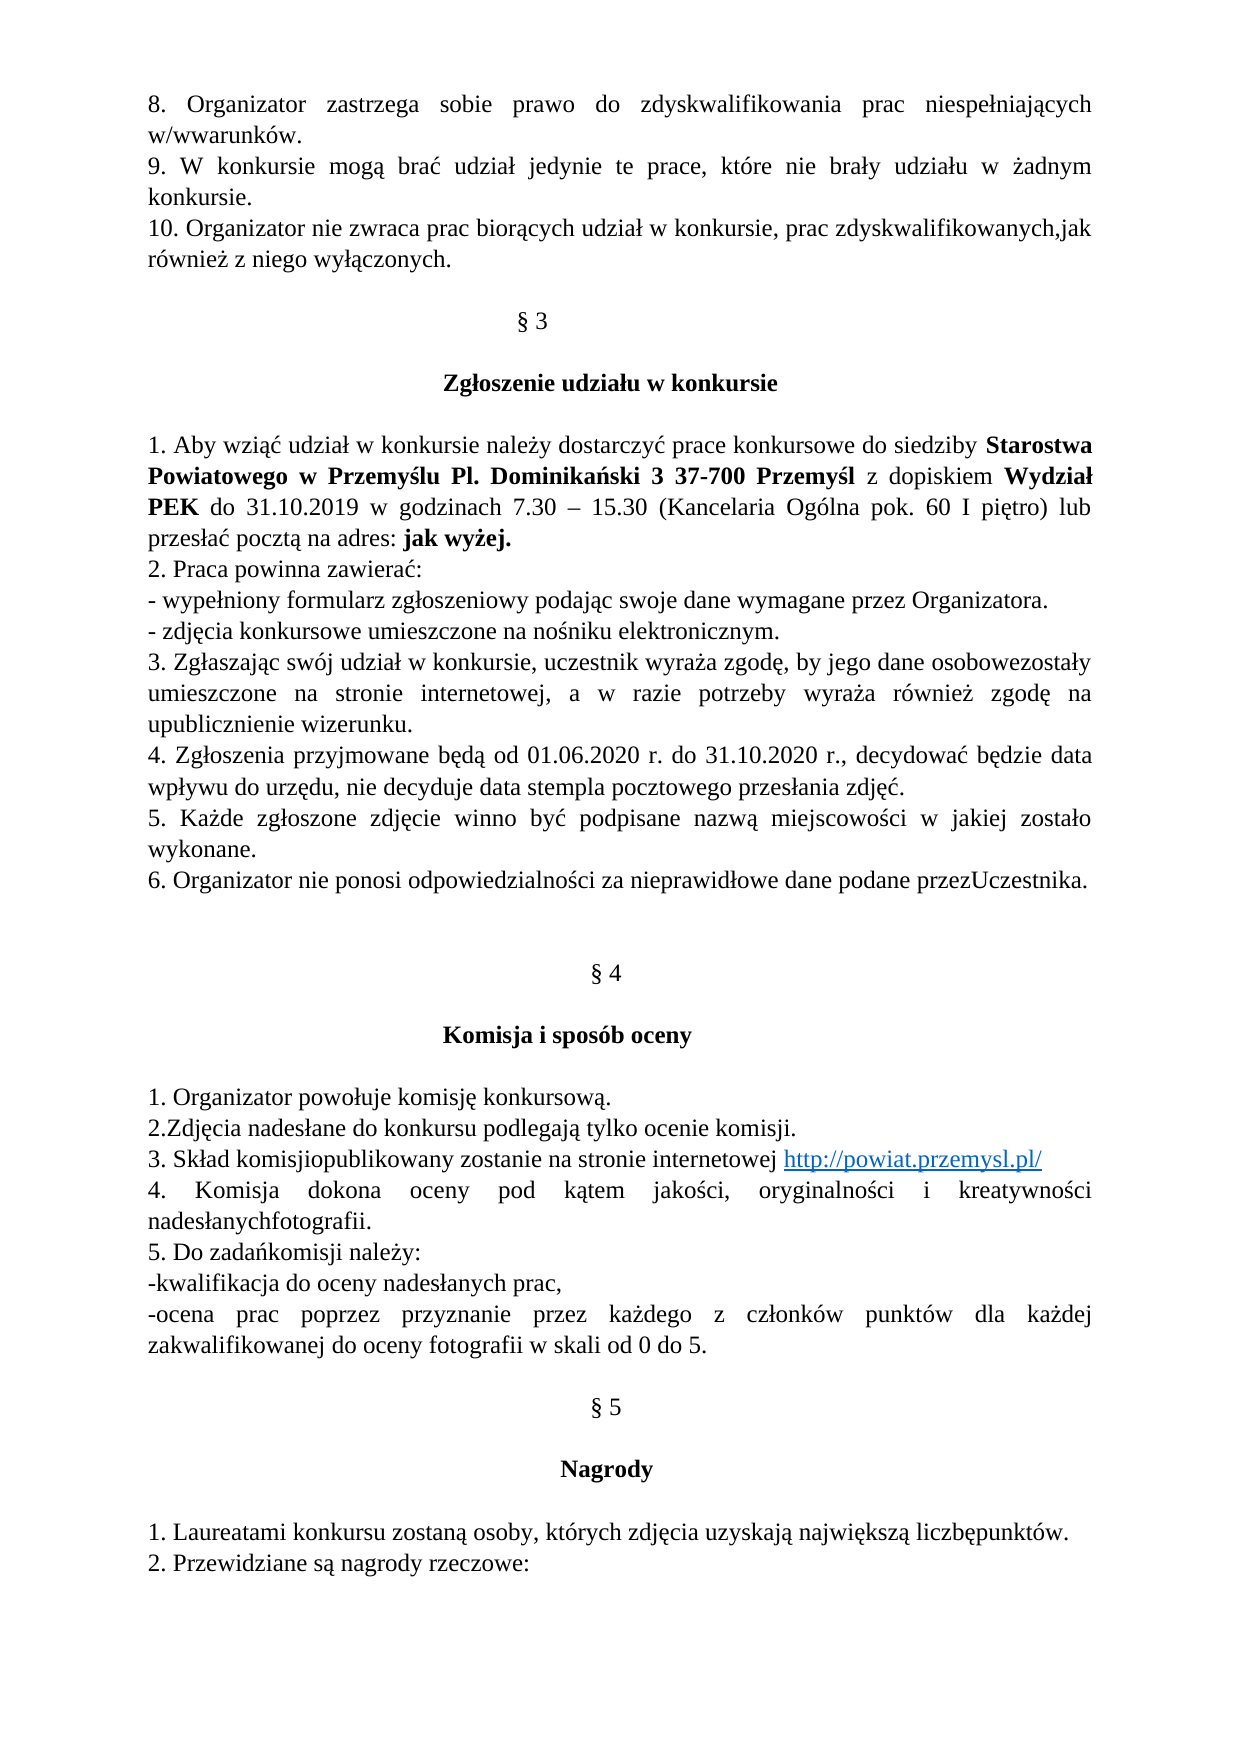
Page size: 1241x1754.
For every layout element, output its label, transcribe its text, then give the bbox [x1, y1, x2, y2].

text 2. Praca powinna zawierać: [148, 554, 1093, 583]
text 2. Przewidziane są nagrody rzeczowe: [148, 1548, 1093, 1576]
text Nagrody [443, 1454, 1093, 1483]
text Komisja i sposób oceny [443, 1020, 1093, 1049]
text 3. Skład komisjiopublikowany zostanie na stronie internetowej http://powiat.przemysl.pl/ [148, 1144, 1093, 1173]
text 2.Zdjęcia nadesłane do konkursu podlegają tylko ocenie komisji. [148, 1113, 1093, 1142]
text § 3 [516, 306, 1093, 335]
text 9. W konkursie mogą brać udział jedynie te prace, które nie brały udziału w żadnym konkursie. [148, 151, 1093, 211]
text 10. Organizator nie zwraca prac biorących udział w konkursie, prac zdyskwalifikowanych,jak również z niego wyłączonych. [148, 213, 1093, 273]
text - zdjęcia konkursowe umieszczone na nośniku elektronicznym. [148, 616, 1093, 645]
text 8. Organizator zastrzega sobie prawo do zdyskwalifikowania prac niespełniających w/wwarunków. [148, 89, 1093, 148]
text 1. Laureatami konkursu zostaną osoby, których zdjęcia uzyskają największą liczbępunktów. [148, 1517, 1093, 1545]
text 5. Do zadańkomisji należy: [148, 1237, 1093, 1266]
text 5. Każde zgłoszone zdjęcie winno być podpisane nazwą miejscowości w jakiej zostało wykonane. [148, 803, 1093, 862]
text Zgłoszenie udziału w konkursie [369, 368, 1093, 397]
text 1. Aby wziąć udział w konkursie należy dostarczyć prace konkursowe do siedziby Starostwa Powiatowego w Przemyślu Pl. Dominikański 3 37-700 Przemyśl z dopiskiem Wydział PEK do 31.10.2019 w godzinach 7.30 – 15.30 (Kancelaria Ogólna pok. 60 I piętro) lub przesłać pocztą na adres: jak wyżej. [148, 430, 1093, 552]
text 6. Organizator nie ponosi odpowiedzialności za nieprawidłowe dane podane przezUczestnika. [148, 865, 1093, 893]
text 3. Zgłaszając swój udział w konkursie, uczestnik wyraża zgodę, by jego dane osobowezostały umieszczone na stronie internetowej, a w razie potrzeby wyraża również zgodę na upublicznienie wizerunku. [148, 647, 1093, 738]
text - wypełniony formularz zgłoszeniowy podając swoje dane wymagane przez Organizatora. [148, 585, 1093, 614]
text 4. Komisja dokona oceny pod kątem jakości, oryginalności i kreatywności nadesłanychfotografii. [148, 1175, 1093, 1235]
text 1. Organizator powołuje komisję konkursową. [148, 1082, 1093, 1111]
text -kwalifikacja do oceny nadesłanych prac, [148, 1268, 1093, 1297]
text 4. Zgłoszenia przyjmowane będą od 01.06.2020 r. do 31.10.2020 r., decydować będzie data wpływu do urzędu, nie decyduje data stempla pocztowego przesłania zdjęć. [148, 741, 1093, 800]
text § 5 [516, 1392, 1093, 1421]
text § 4 [516, 958, 1093, 987]
text -ocena prac poprzez przyznanie przez każdego z członków punktów dla każdej zakwalifikowanej do oceny fotografii w skali od 0 do 5. [148, 1299, 1093, 1359]
